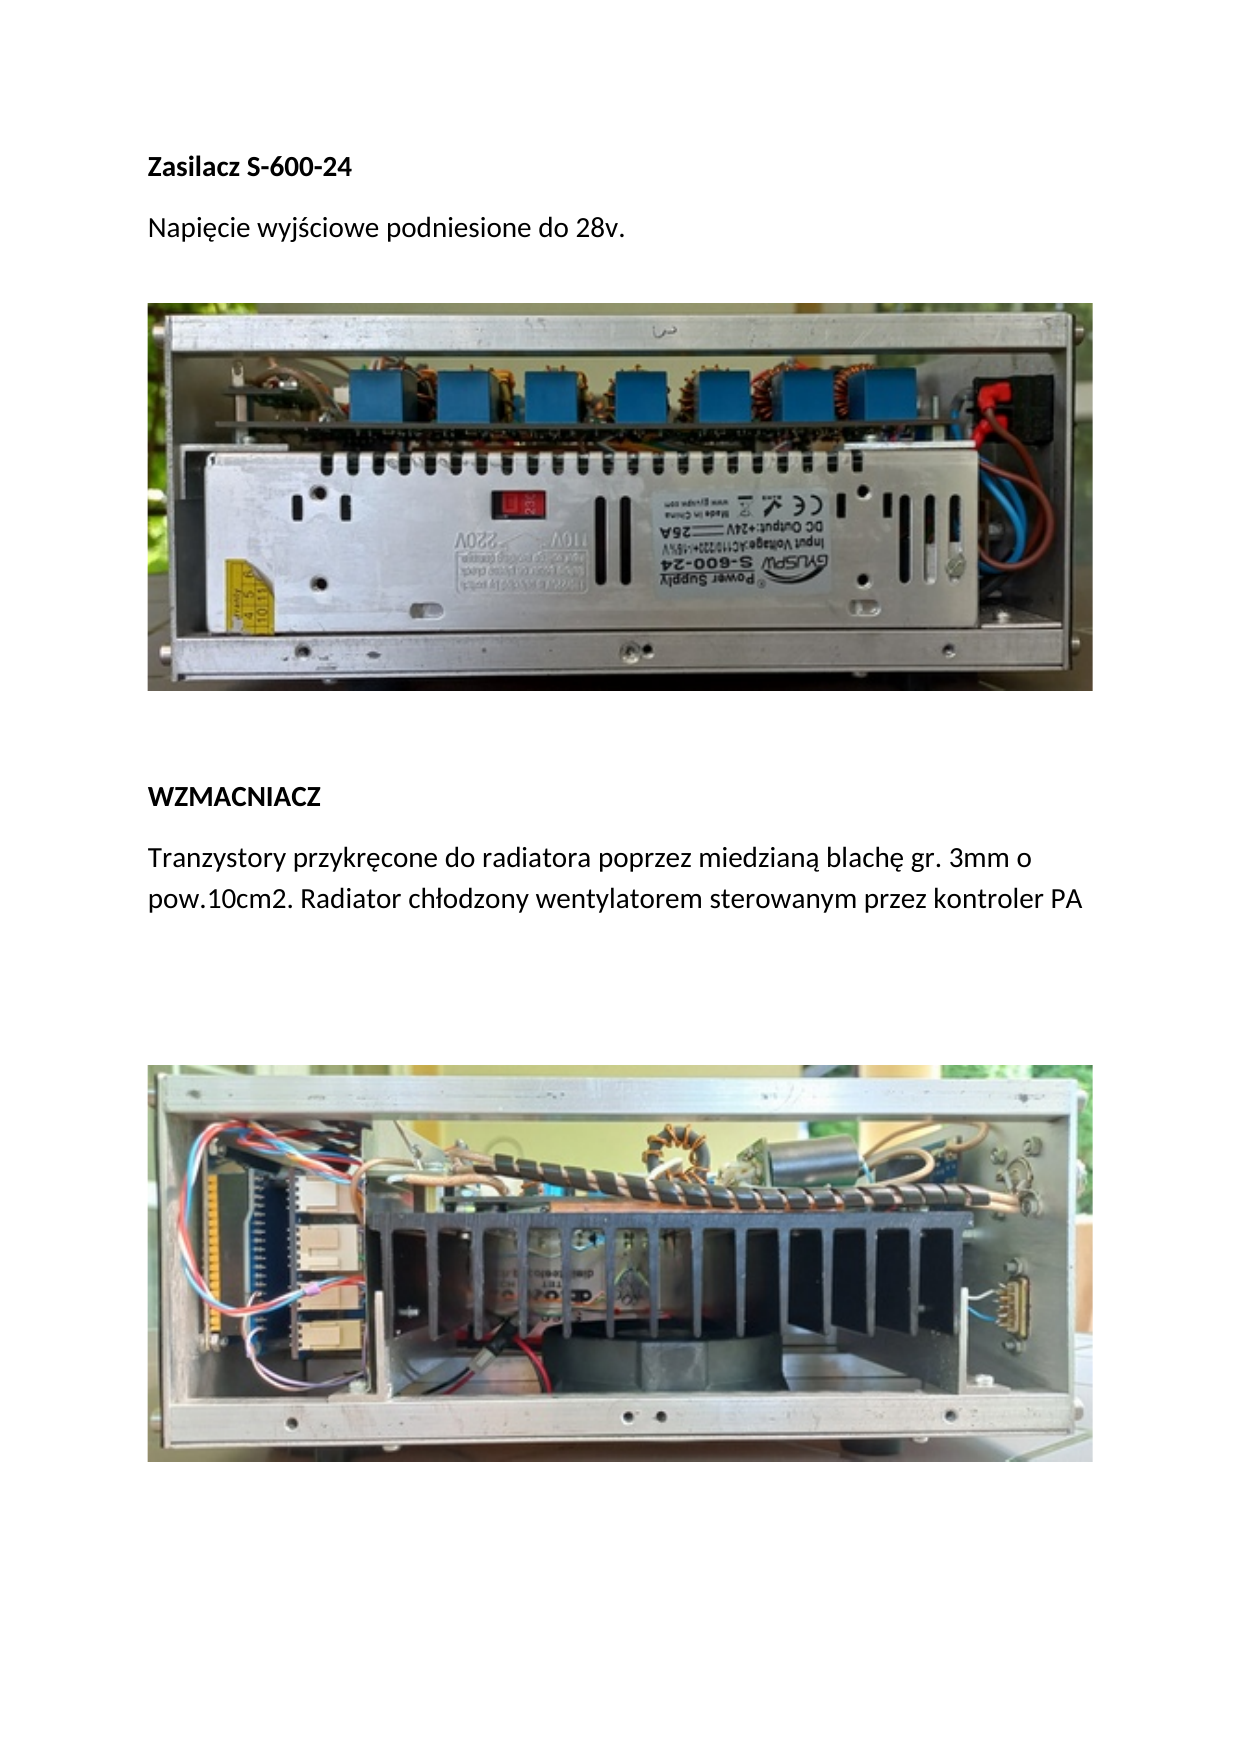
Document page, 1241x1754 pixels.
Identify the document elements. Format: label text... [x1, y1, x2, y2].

text Napięcie wyjściowe podniesione do 28v. [148, 209, 1093, 245]
text Zasilacz S-600-24 [148, 148, 1093, 183]
text Tranzystory przykręcone do radiatora poprzez miedzianą blachę gr. 3mm o pow.10cm2. Radiator chłodzony wentylatorem sterowanym przez kontroler PA [148, 839, 1093, 916]
picture [147, 1065, 1093, 1462]
picture [147, 303, 1093, 691]
text WZMACNIACZ [148, 778, 1093, 813]
